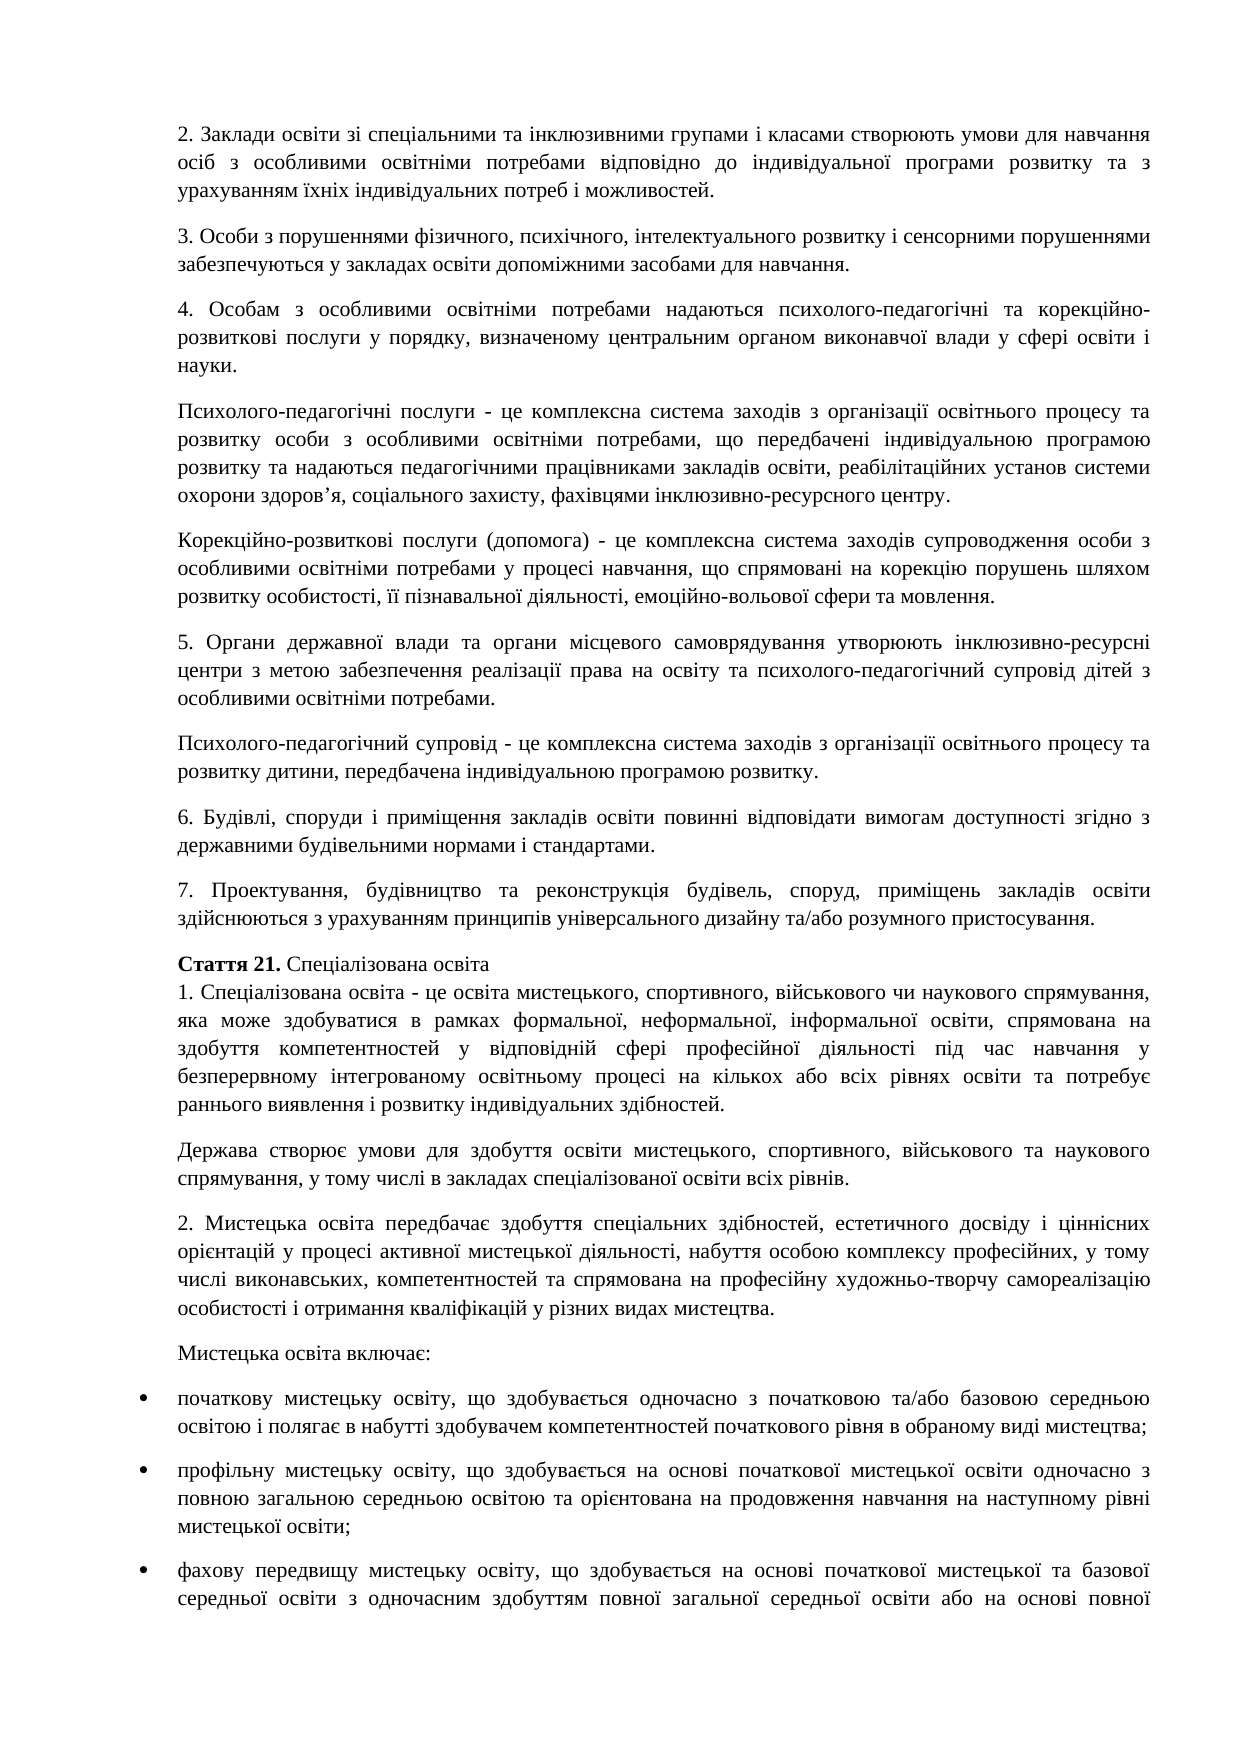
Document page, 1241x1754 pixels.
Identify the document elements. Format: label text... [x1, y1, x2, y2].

text 1. Спеціалізована освіта - це освіта мистецького, спортивного, військового чи наукового спрямування, яка може здобуватися в рамках формальної, неформальної, інформальної освіти, спрямована на здобуття компетентностей у відповідній сфері професійної діяльності під час навчання у безперервному інтегрованому освітньому процесі на кількох або всіх рівнях освіти та потребує раннього виявлення і розвитку індивідуальних здібностей. [177, 976, 1152, 1117]
text 6. Будівлі, споруди і приміщення закладів освіти повинні відповідати вимогам доступності згідно з державними будівельними нормами і стандартами. [177, 801, 1152, 857]
text Держава створює умови для здобуття освіти мистецького, спортивного, військового та наукового спрямування, у тому числі в закладах спеціалізованої освіти всіх рівнів. [177, 1134, 1152, 1190]
text 5. Органи державної влади та органи місцевого самоврядування утворюють інклюзивно-ресурсні центри з метою забезпечення реалізації права на освіту та психолого-педагогічний супровід дітей з особливими освітніми потребами. [177, 626, 1152, 710]
text Мистецька освіта включає: [177, 1337, 1152, 1365]
text 7. Проектування, будівництво та реконструкція будівель, споруд, приміщень закладів освіти здійснюються з урахуванням принципів універсального дизайну та/або розумного пристосування. [177, 874, 1152, 931]
list профільну мистецьку освіту, що здобувається на основі початкової мистецької освіти одночасно з повною загальною середньою освітою та орієнтована на продовження навчання на наступному рівні мистецької освіти; [140, 1454, 1152, 1538]
list початкову мистецьку освіту, що здобувається одночасно з початковою та/або базовою середньою освітою і полягає в набутті здобувачем компетентностей початкового рівня в обраному виді мистецтва; [140, 1382, 1152, 1438]
text Психолого-педагогічні послуги - це комплексна система заходів з організації освітнього процесу та розвитку особи з особливими освітніми потребами, що передбачені індивідуальною програмою розвитку та надаються педагогічними працівниками закладів освіти, реабілітаційних установ системи охорони здоров’я, соціального захисту, фахівцями інклюзивно-ресурсного центру. [177, 395, 1152, 507]
text 2. Мистецька освіта передбачає здобуття спеціальних здібностей, естетичного досвіду і ціннісних орієнтацій у процесі активної мистецької діяльності, набуття особою комплексу професійних, у тому числі виконавських, компетентностей та спрямована на професійну художньо-творчу самореалізацію особистості і отримання кваліфікацій у різних видах мистецтва. [177, 1207, 1152, 1320]
text 3. Особи з порушеннями фізичного, психічного, інтелектуального розвитку і сенсорними порушеннями забезпечуються у закладах освіти допоміжними засобами для навчання. [177, 220, 1152, 276]
text 4. Особам з особливими освітніми потребами надаються психолого-педагогічні та корекційно-розвиткові послуги у порядку, визначеному центральним органом виконавчої влади у сфері освіти і науки. [177, 293, 1152, 377]
text Психолого-педагогічний супровід - це комплексна система заходів з організації освітнього процесу та розвитку дитини, передбачена індивідуальною програмою розвитку. [177, 727, 1152, 784]
text Стаття 21. Спеціалізована освіта [177, 948, 1152, 976]
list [140, 1554, 1152, 1610]
text Корекційно-розвиткові послуги (допомога) - це комплексна система заходів супроводження особи з особливими освітніми потребами у процесі навчання, що спрямовані на корекцію порушень шляхом розвитку особистості, її пізнавальної діяльності, емоційно-вольової сфери та мовлення. [177, 524, 1152, 609]
text 2. Заклади освіти зі спеціальними та інклюзивними групами і класами створюють умови для навчання осіб з особливими освітніми потребами відповідно до індивідуальної програми розвитку та з урахуванням їхніх індивідуальних потреб і можливостей. [177, 118, 1152, 202]
